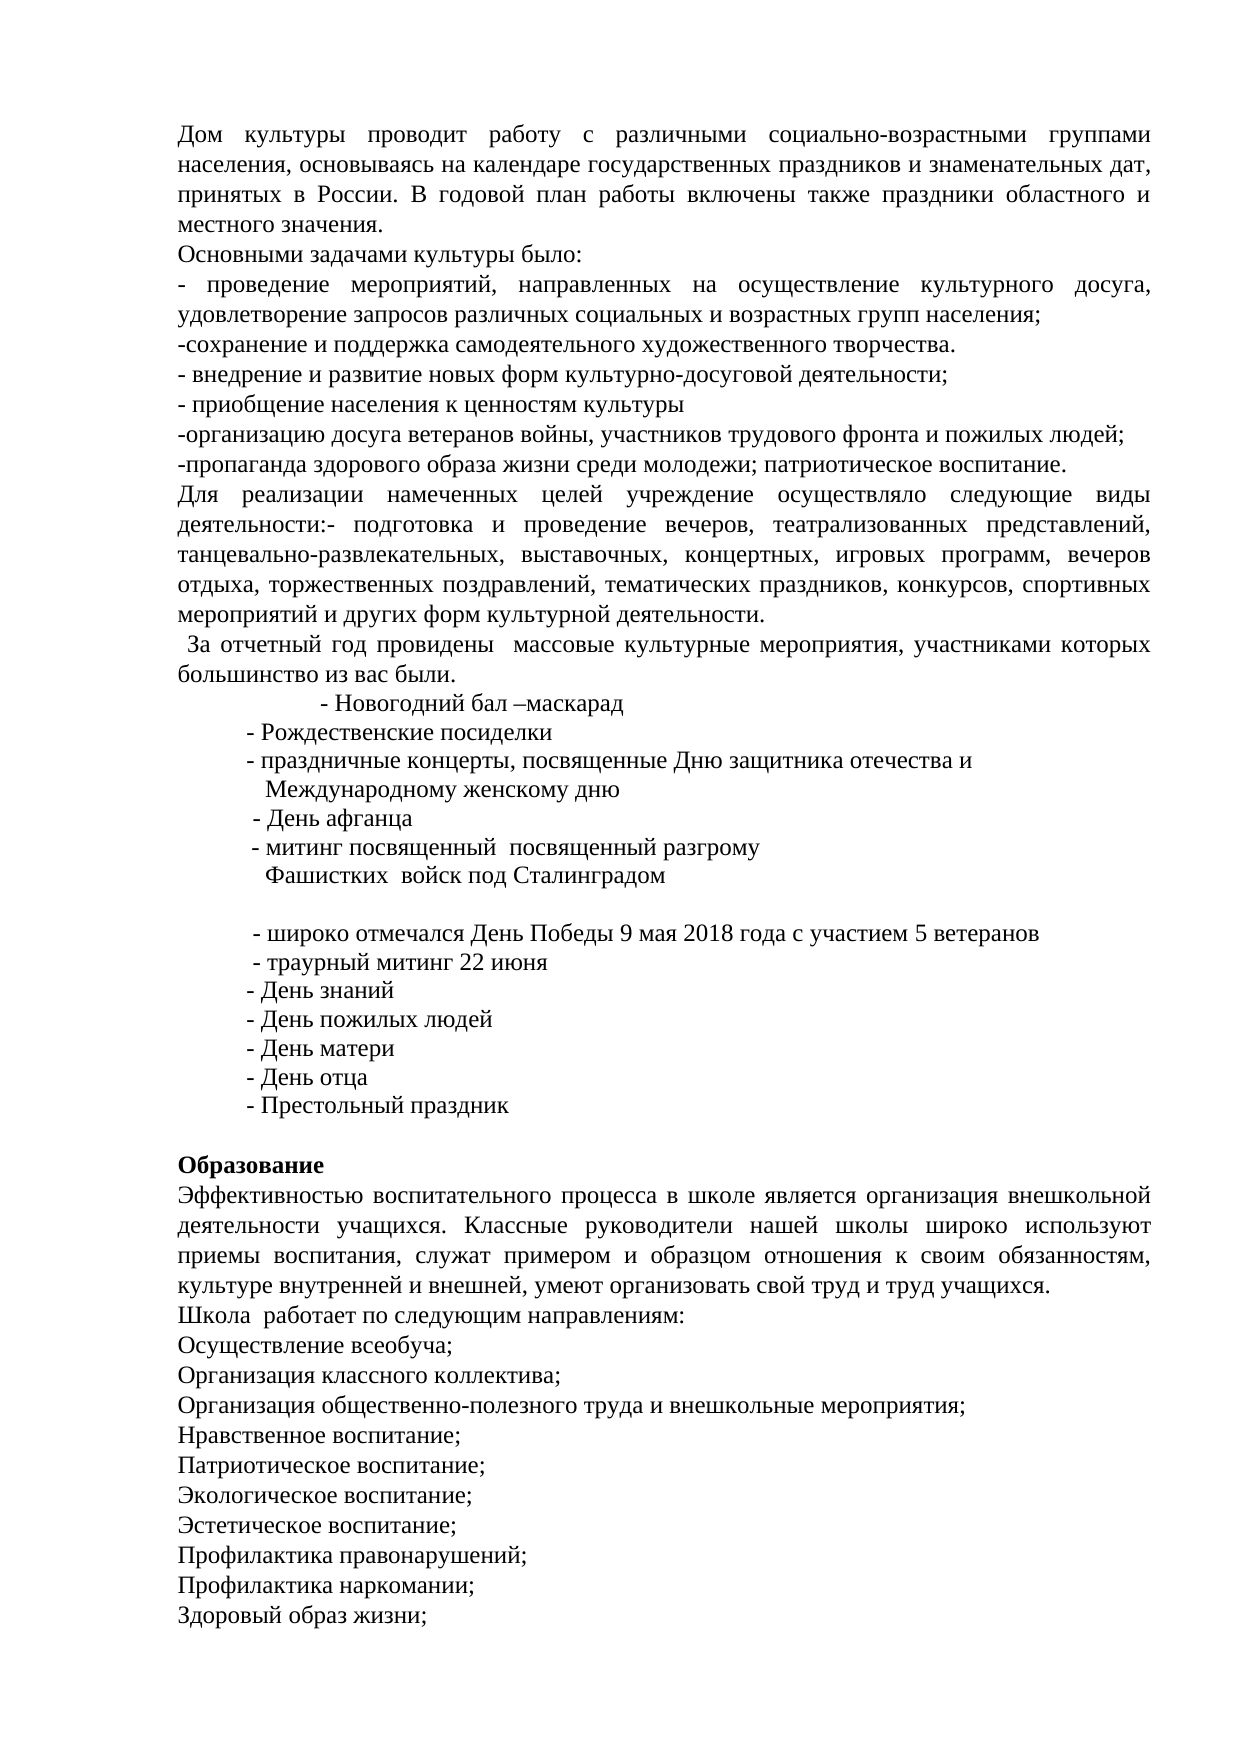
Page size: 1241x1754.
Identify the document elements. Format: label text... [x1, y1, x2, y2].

text Осуществление всеобуча; [177, 1329, 1152, 1359]
text - День знаний [177, 976, 1152, 1004]
text Профилактика наркомании; [177, 1569, 1152, 1599]
text - приобщение населения к ценностям культуры [177, 388, 1152, 418]
text За отчетный год провидены массовые культурные мероприятия, участниками которых большинство из вас были. [177, 628, 1152, 688]
text Экологическое воспитание; [177, 1479, 1152, 1509]
text Образование [177, 1149, 1152, 1179]
text Школа работает по следующим направлениям: [177, 1299, 1152, 1329]
text Патриотическое воспитание; [177, 1449, 1152, 1479]
text - широко отмечался День Победы 9 мая 2018 года с участием 5 ветеранов [177, 918, 1152, 947]
text Основными задачами культуры было: [177, 238, 1152, 268]
text - Рождественские посиделки [177, 717, 1152, 746]
text Эффективностью воспитательного процесса в школе является организация внешкольной деятельности учащихся. Классные руководители нашей школы широко используют приемы воспитания, служат примером и образцом отношения к своим обязанностям, культуре внутренней и внешней, умеют организовать свой труд и труд учащихся. [177, 1179, 1152, 1299]
text - траурный митинг 22 июня [177, 947, 1152, 976]
text - День афганца [177, 803, 1152, 832]
text Здоровый образ жизни; [177, 1599, 1152, 1629]
text Организация общественно-полезного труда и внешкольные мероприятия; [177, 1389, 1152, 1419]
text Организация классного коллектива; [177, 1359, 1152, 1389]
text - внедрение и развитие новых форм культурно-досуговой деятельности; [177, 358, 1152, 388]
text Фашистких войск под Сталинградом [177, 861, 1152, 889]
text - митинг посвященный посвященный разгрому [177, 832, 1152, 861]
text - проведение мероприятий, направленных на осуществление культурного досуга, удовлетворение запросов различных социальных и возрастных групп населения; [177, 268, 1152, 328]
text -сохранение и поддержка самодеятельного художественного творчества. [177, 328, 1152, 358]
text - День отца [177, 1062, 1152, 1091]
text Эстетическое воспитание; [177, 1509, 1152, 1539]
text - праздничные концерты, посвященные Дню защитника отечества и [177, 746, 1152, 774]
text -пропаганда здорового образа жизни среди молодежи; патриотическое воспитание. [177, 448, 1152, 478]
text Нравственное воспитание; [177, 1419, 1152, 1449]
text - День матери [177, 1033, 1152, 1062]
text - День пожилых людей [177, 1004, 1152, 1033]
text -организацию досуга ветеранов войны, участников трудового фронта и пожилых людей; [177, 418, 1152, 448]
text Дом культуры проводит работу с различными социально-возрастными группами населения, основываясь на календаре государственных праздников и знаменательных дат, принятых в России. В годовой план работы включены также праздники областного и местного значения. [177, 118, 1152, 238]
text - Престольный праздник [177, 1091, 1152, 1119]
text Международному женскому дню [177, 774, 1152, 803]
text Профилактика правонарушений; [177, 1539, 1152, 1569]
text - Новогодний бал –маскарад [177, 688, 1152, 717]
text Для реализации намеченных целей учреждение осуществляло следующие виды деятельности:- подготовка и проведение вечеров, театрализованных представлений, танцевально-развлекательных, выставочных, концертных, игровых программ, вечеров отдыха, торжественных поздравлений, тематических праздников, конкурсов, спортивных мероприятий и других форм культурной деятельности. [177, 478, 1152, 628]
